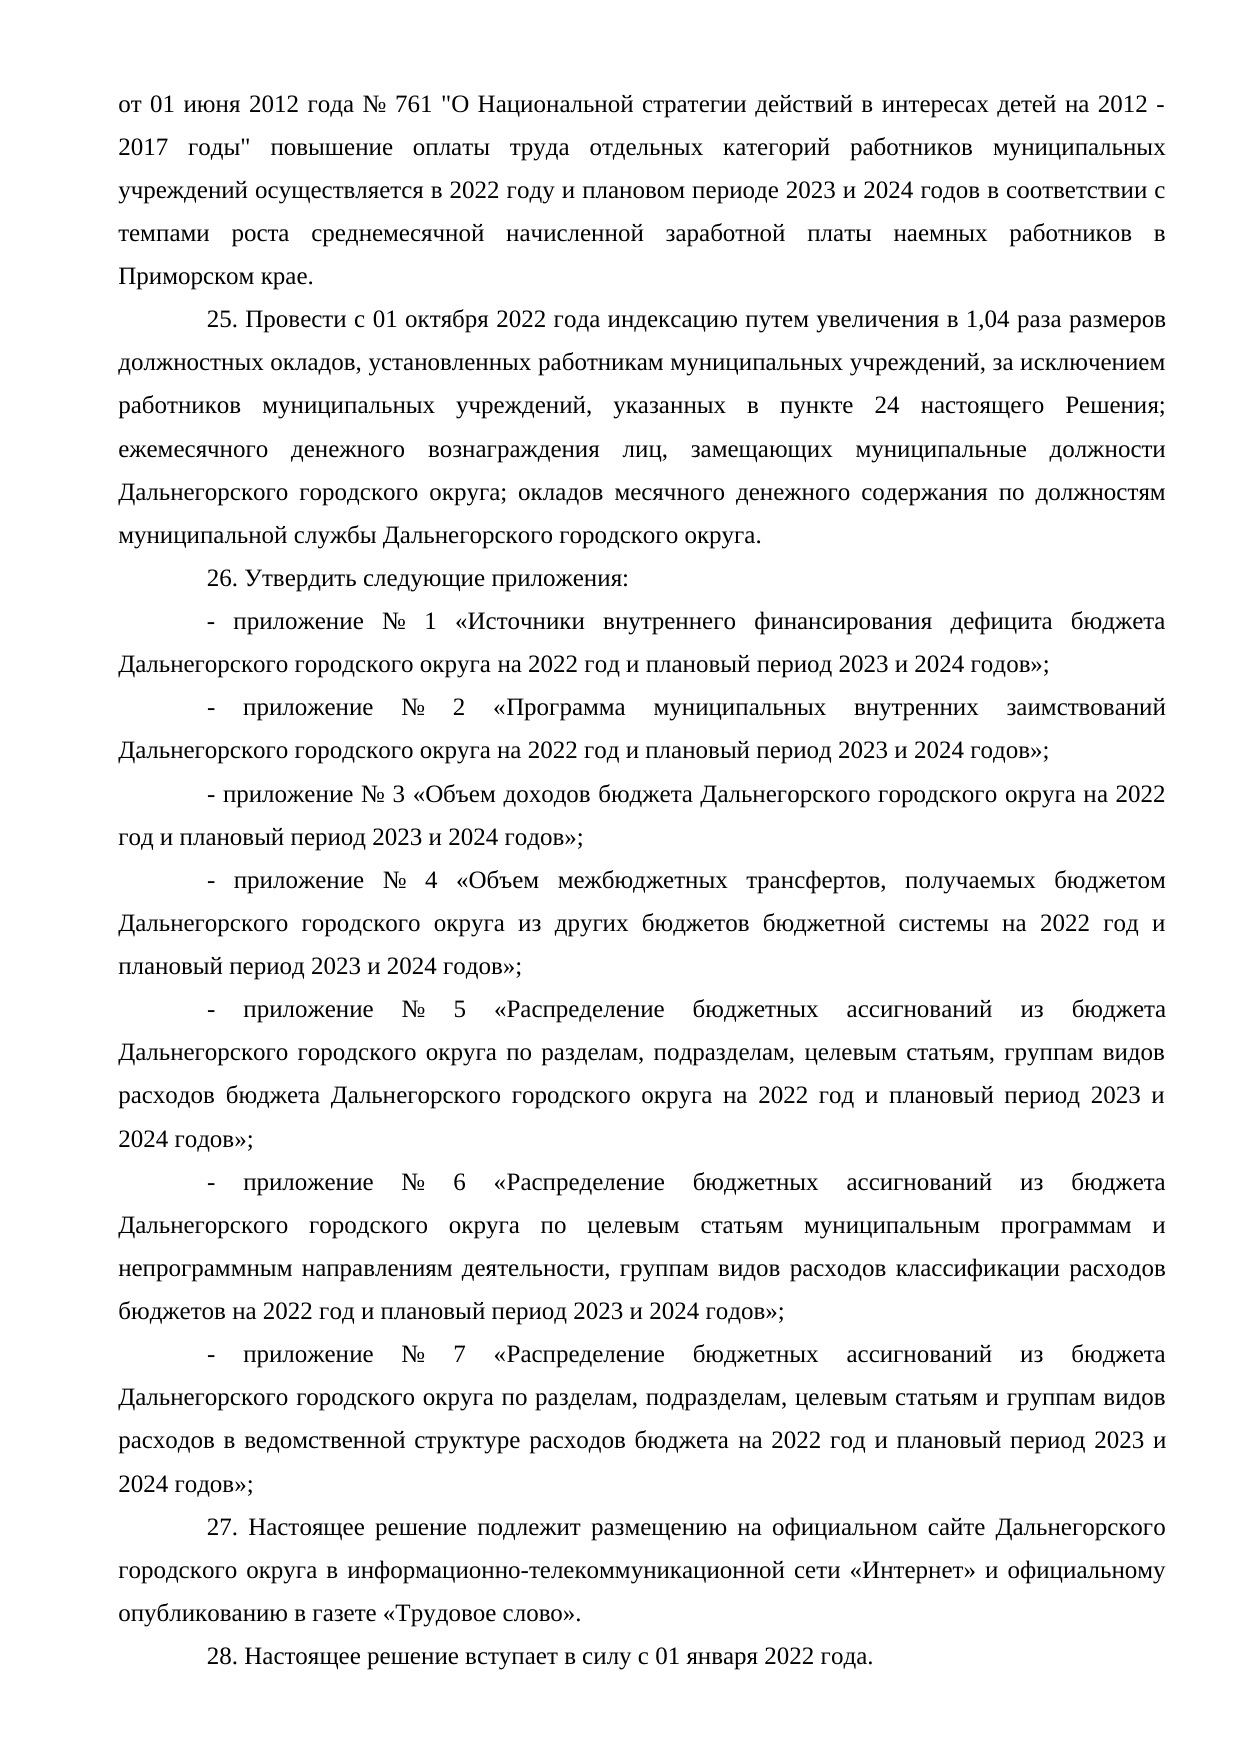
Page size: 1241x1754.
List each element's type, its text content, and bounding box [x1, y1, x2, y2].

text 25. Провести с 01 октября 2022 года индексацию путем увеличения в 1,04 раза размеров должностных окладов, установленных работникам муниципальных учреждений, за исключением работников муниципальных учреждений, указанных в пункте 24 настоящего Решения; ежемесячного денежного вознаграждения лиц, замещающих муниципальные должности Дальнегорского городского округа; окладов месячного денежного содержания по должностям муниципальной службы Дальнегорского городского округа. [118, 304, 1167, 549]
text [118, 89, 1167, 290]
text - приложение № 3 «Объем доходов бюджета Дальнегорского городского округа на 2022 год и плановый период 2023 и 2024 годов»; [118, 779, 1167, 851]
text 28. Настоящее решение вступает в силу с 01 января 2022 года. [118, 1641, 1167, 1670]
text - приложение № 6 «Распределение бюджетных ассигнований из бюджета Дальнегорского городского округа по целевым статьям муниципальным программам и непрограммным направлениям деятельности, группам видов расходов классификации расходов бюджетов на 2022 год и плановый период 2023 и 2024 годов»; [118, 1167, 1167, 1325]
text - приложение № 1 «Источники внутреннего финансирования дефицита бюджета Дальнегорского городского округа на 2022 год и плановый период 2023 и 2024 годов»; [118, 606, 1167, 678]
text - приложение № 5 «Распределение бюджетных ассигнований из бюджета Дальнегорского городского округа по разделам, подразделам, целевым статьям, группам видов расходов бюджета Дальнегорского городского округа на 2022 год и плановый период 2023 и 2024 годов»; [118, 994, 1167, 1152]
text 26. Утвердить следующие приложения: [118, 563, 1167, 592]
text - приложение № 2 «Программа муниципальных внутренних заимствований Дальнегорского городского округа на 2022 год и плановый период 2023 и 2024 годов»; [118, 692, 1167, 764]
text - приложение № 4 «Объем межбюджетных трансфертов, получаемых бюджетом Дальнегорского городского округа из других бюджетов бюджетной системы на 2022 год и плановый период 2023 и 2024 годов»; [118, 865, 1167, 980]
text 27. Настоящее решение подлежит размещению на официальном сайте Дальнегорского городского округа в информационно-телекоммуникационной сети «Интернет» и официальному опубликованию в газете «Трудовое слово». [118, 1512, 1167, 1627]
text - приложение № 7 «Распределение бюджетных ассигнований из бюджета Дальнегорского городского округа по разделам, подразделам, целевым статьям и группам видов расходов в ведомственной структуре расходов бюджета на 2022 год и плановый период 2023 и 2024 годов»; [118, 1339, 1167, 1497]
